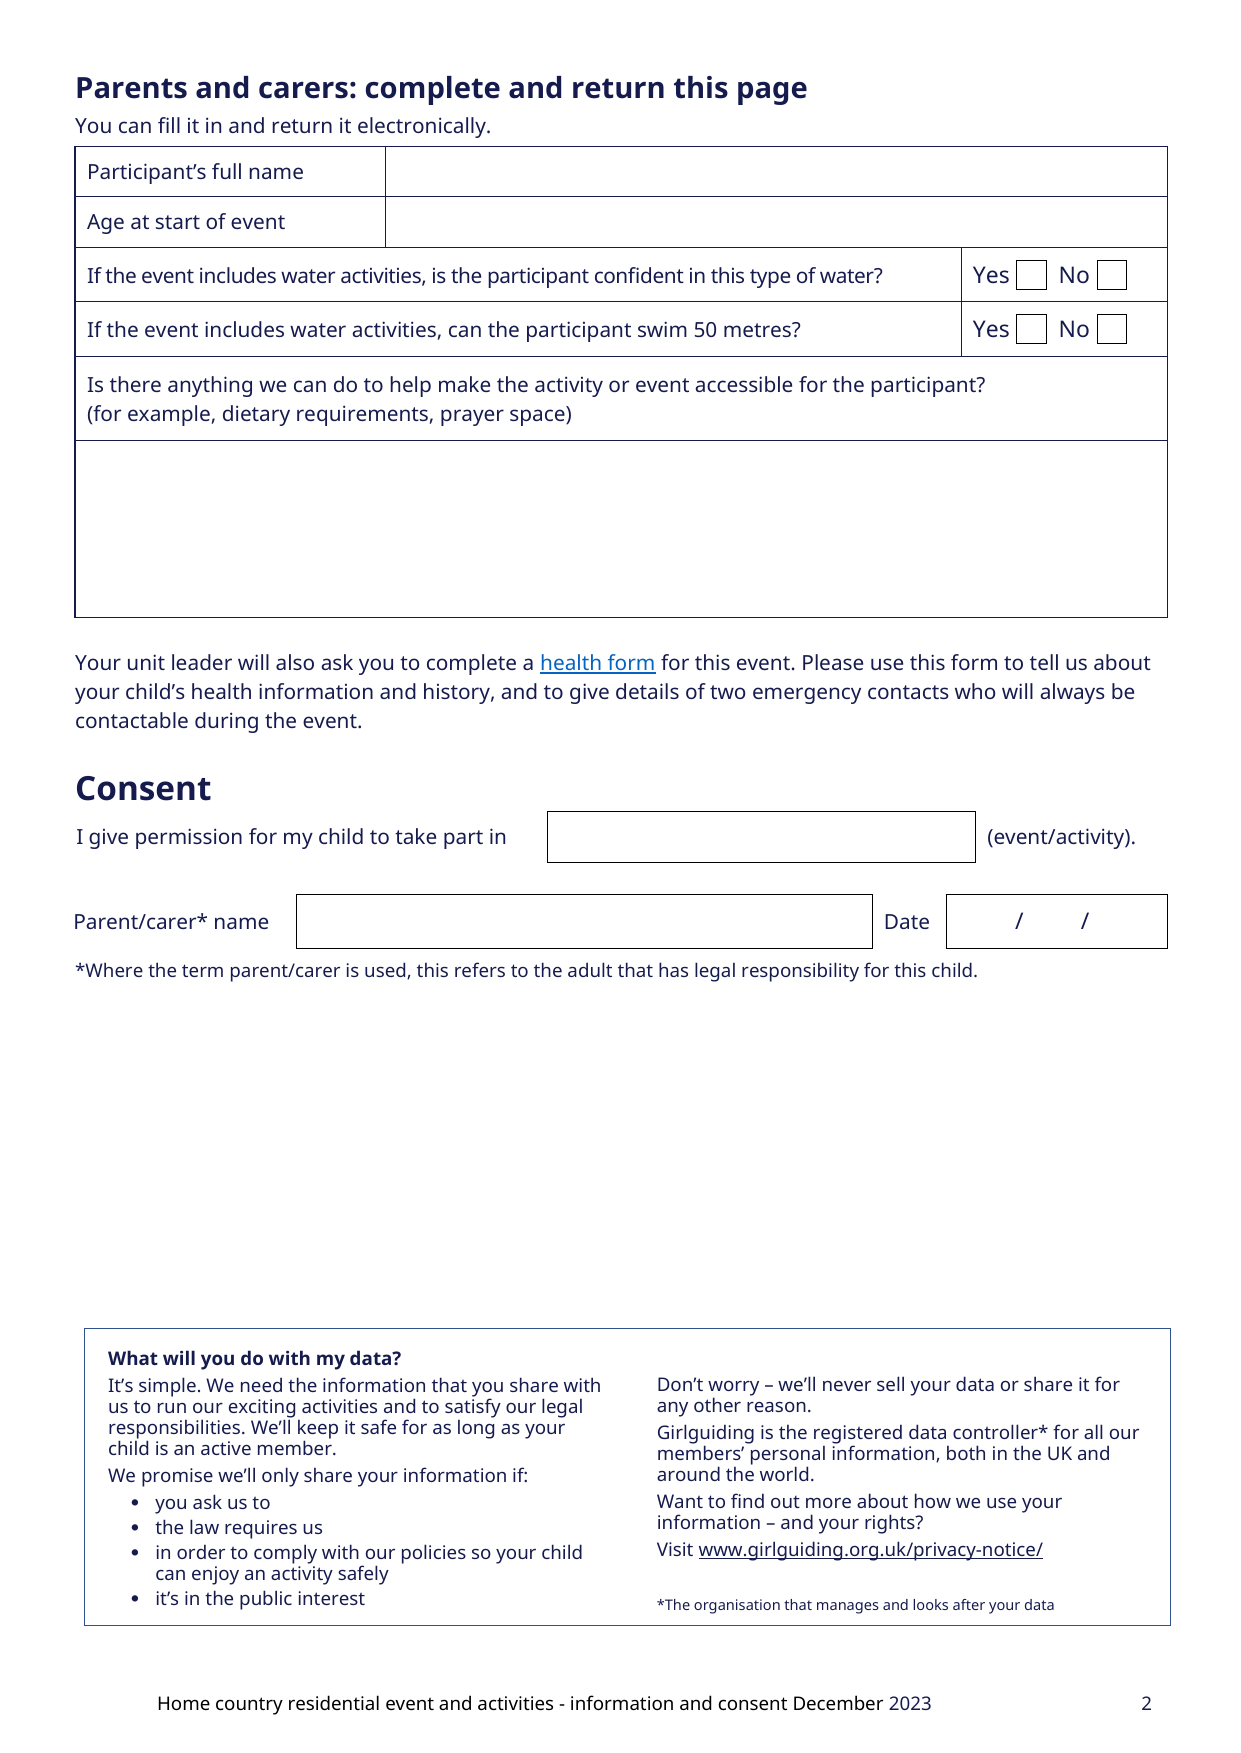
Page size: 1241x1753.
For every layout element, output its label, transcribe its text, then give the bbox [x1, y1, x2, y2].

table_cell [76, 441, 1167, 617]
table_cell If the event includes water activities, is the participant confident in this type of water? [76, 248, 961, 301]
table_header [548, 812, 975, 862]
table_header Parent/carer* name [62, 894, 296, 948]
table_header Date [873, 894, 946, 948]
table_cell Yes No [962, 248, 1167, 301]
table_cell Yes No [962, 302, 1167, 356]
table_cell [386, 197, 1167, 247]
text You can fill it in and return it electronically. [75, 110, 1165, 139]
table_cell Is there anything we can do to help make the activity or event accessible for the participant? (for example, dietary requirements, prayer space) [76, 357, 1167, 439]
table_header [297, 895, 872, 948]
table_cell Age at start of event [76, 197, 385, 247]
table_header I give permission for my child to take part in [65, 811, 547, 862]
table_header / / [947, 895, 1167, 948]
text *Where the term parent/carer is used, this refers to the adult that has legal responsibility for this child. [75, 956, 1197, 983]
text Consent [75, 765, 1165, 811]
text Parents and carers: complete and return this page [75, 75, 1165, 104]
table_header Participant’s full name [76, 147, 385, 196]
text Your unit leader will also ask you to complete a health form for this event. Please use this form to tell us about your child’s health information and history, and to give details of two emergency contacts who will always be contactable during the event. [75, 647, 1165, 734]
table_cell If the event includes water activities, can the participant swim 50 metres? [76, 302, 961, 356]
table_header (event/activity). [976, 811, 1176, 862]
table_header [386, 147, 1167, 196]
